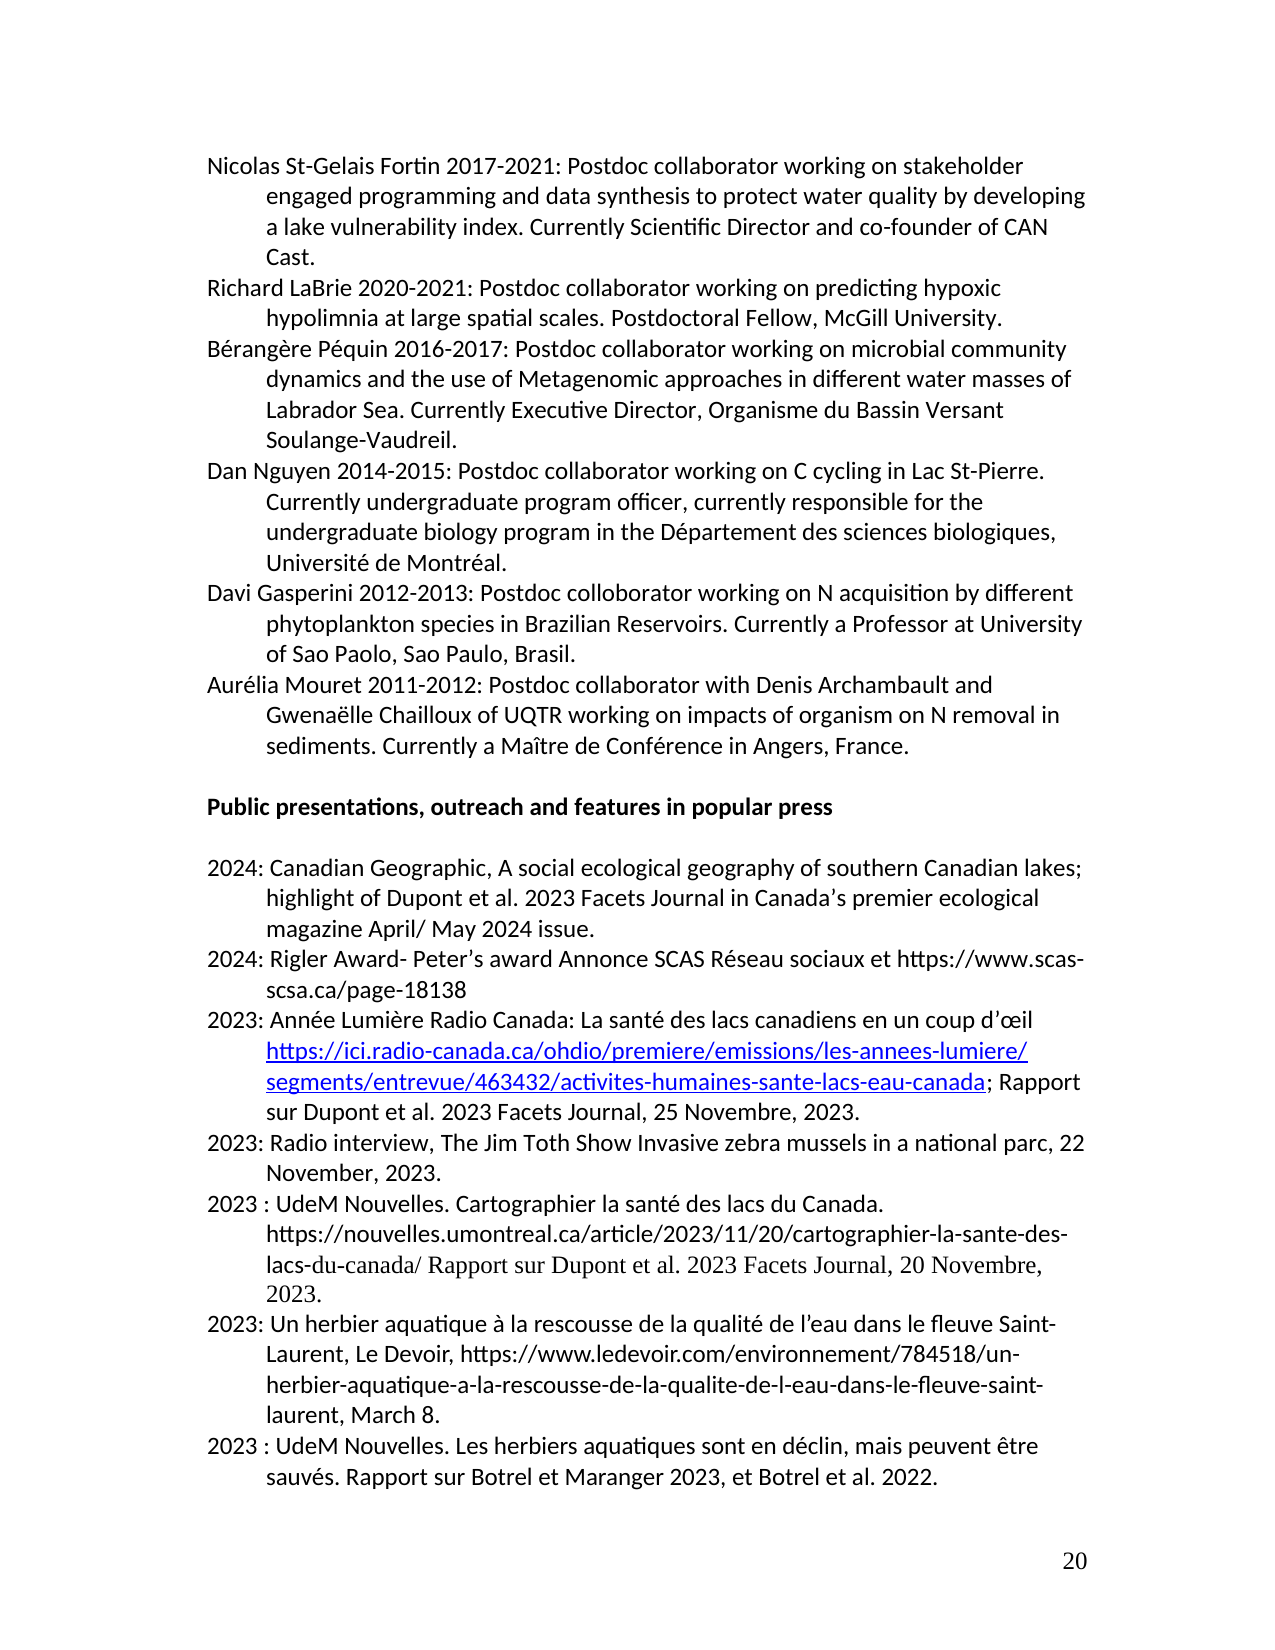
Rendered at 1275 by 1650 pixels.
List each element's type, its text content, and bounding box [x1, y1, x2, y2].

text Richard LaBrie 2020-2021: Postdoc collaborator working on predicting hypoxic hypolimnia at large spatial scales. Postdoctoral Fellow, McGill University. [207, 272, 1087, 333]
text Nicolas St-Gelais Fortin 2017-2021: Postdoc collaborator working on stakeholder engaged programming and data synthesis to protect water quality by developing a lake vulnerability index. Currently Scientific Director and co-founder of CAN Cast. [207, 150, 1087, 272]
text 2023: Radio interview, The Jim Toth Show Invasive zebra mussels in a national parc, 22 November, 2023. [207, 1127, 1087, 1188]
text Aurélia Mouret 2011-2012: Postdoc collaborator with Denis Archambault and Gwenaëlle Chailloux of UQTR working on impacts of organism on N removal in sediments. Currently a Maître de Conférence in Angers, France. [207, 669, 1087, 760]
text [207, 1430, 1087, 1491]
text 2023 : UdeM Nouvelles. Cartographier la santé des lacs du Canada. https://nouvelles.umontreal.ca/article/2023/11/20/cartographier-la-sante-des-lacs-du-canada/ Rapport sur Dupont et al. 2023 Facets Journal, 20 Novembre, 2023. [207, 1188, 1087, 1308]
text Public presentations, outreach and features in popular press [207, 791, 1087, 821]
text Bérangère Péquin 2016-2017: Postdoc collaborator working on microbial community dynamics and the use of Metagenomic approaches in different water masses of Labrador Sea. Currently Executive Director, Organisme du Bassin Versant Soulange-Vaudreil. [207, 333, 1087, 455]
text Davi Gasperini 2012-2013: Postdoc colloborator working on N acquisition by different phytoplankton species in Brazilian Reservoirs. Currently a Professor at University of Sao Paolo, Sao Paulo, Brasil. [207, 577, 1087, 669]
text 2023: Année Lumière Radio Canada: La santé des lacs canadiens en un coup d’œil https://ici.radio-canada.ca/ohdio/premiere/emissions/les-annees-lumiere/segments/entrevue/463432/activites-humaines-sante-lacs-eau-canada; Rapport sur Dupont et al. 2023 Facets Journal, 25 Novembre, 2023. [207, 1004, 1087, 1127]
text 2024: Rigler Award- Peter’s award Annonce SCAS Réseau sociaux et https://www.scas-scsa.ca/page-18138 [207, 943, 1087, 1004]
text 2024: Canadian Geographic, A social ecological geography of southern Canadian lakes; highlight of Dupont et al. 2023 Facets Journal in Canada’s premier ecological magazine April/ May 2024 issue. [207, 852, 1087, 943]
text Dan Nguyen 2014-2015: Postdoc collaborator working on C cycling in Lac St-Pierre. Currently undergraduate program officer, currently responsible for the undergraduate biology program in the Département des sciences biologiques, Université de Montréal. [207, 455, 1087, 577]
text 2023: Un herbier aquatique à la rescousse de la qualité de l’eau dans le fleuve Saint-Laurent, Le Devoir, https://www.ledevoir.com/environnement/784518/un-herbier-aquatique-a-la-rescousse-de-la-qualite-de-l-eau-dans-le-fleuve-saint-laurent, March 8. [207, 1308, 1087, 1430]
